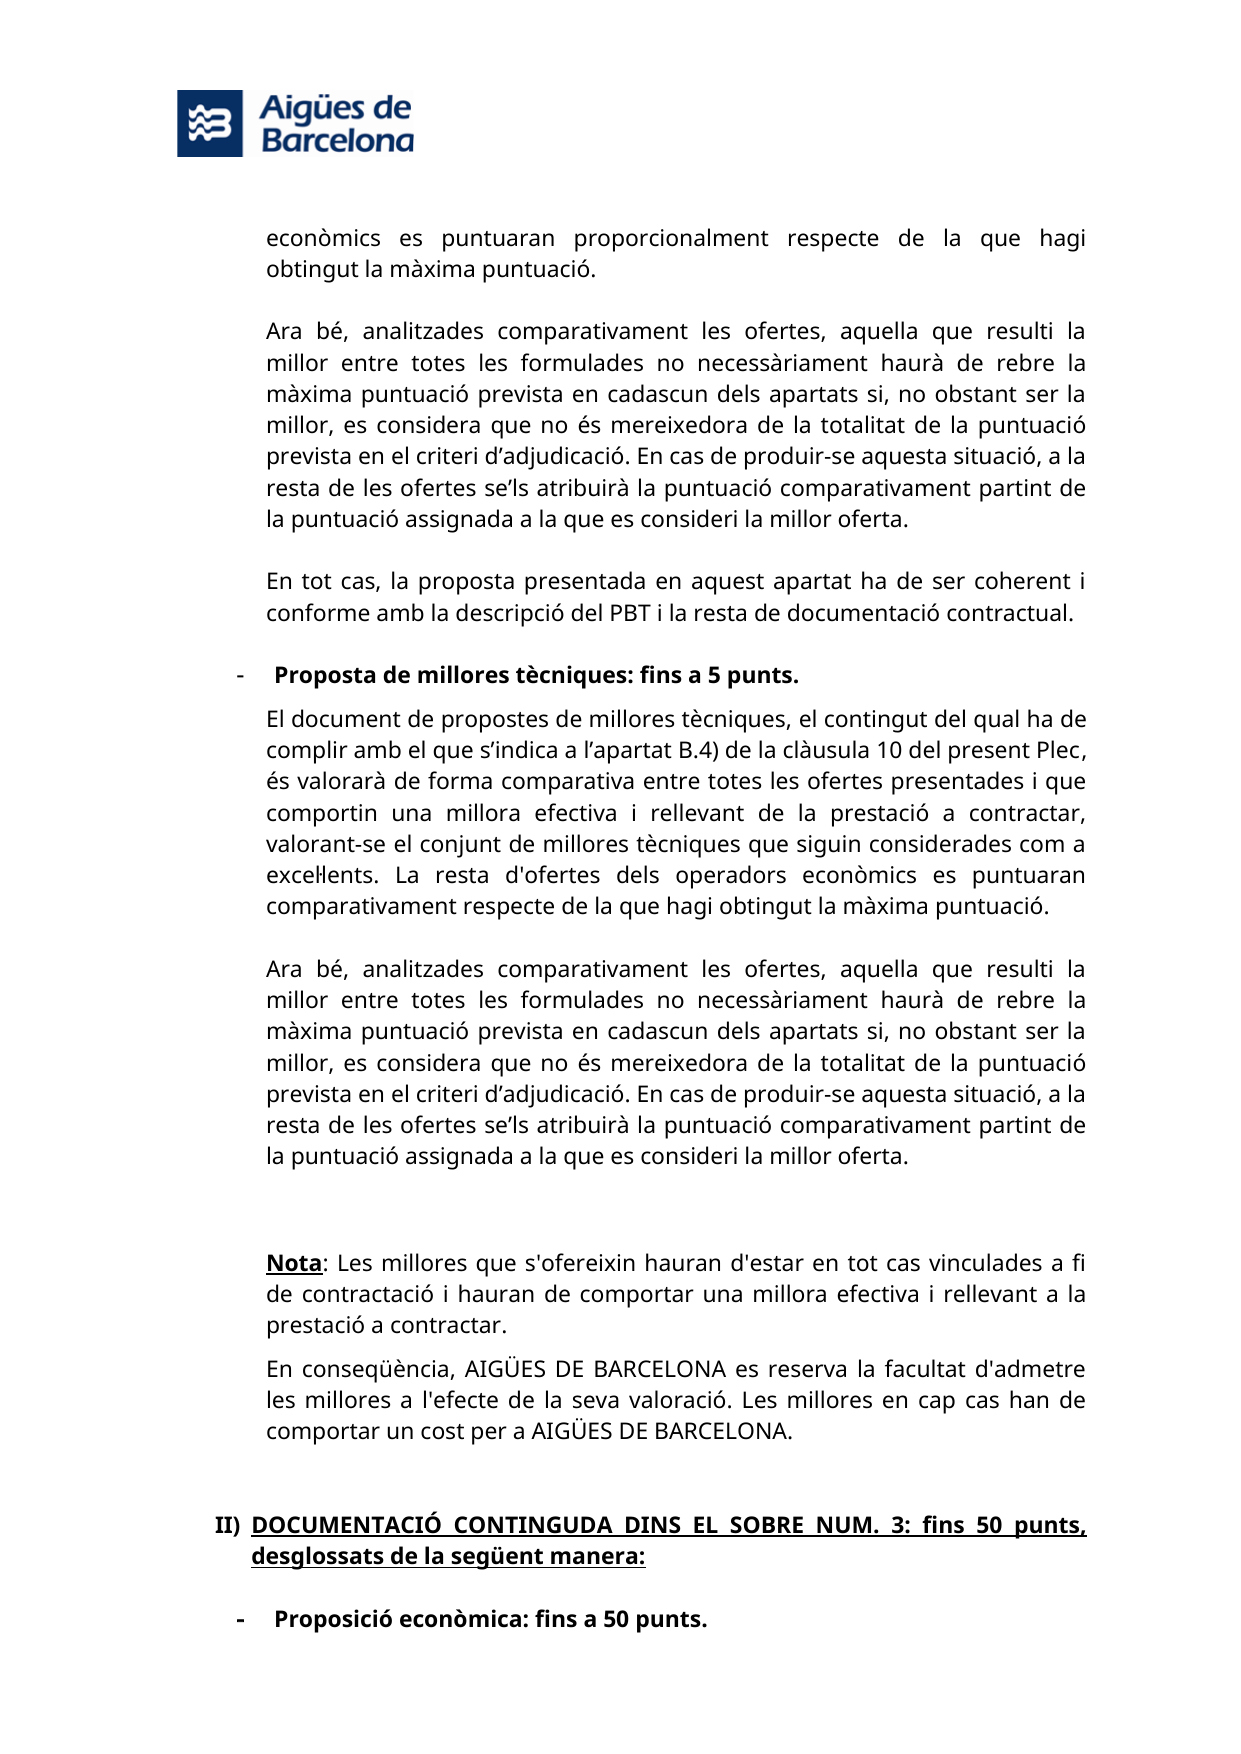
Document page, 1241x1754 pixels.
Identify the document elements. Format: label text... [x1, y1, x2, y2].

list Ara bé, analitzades comparativament les ofertes, aquella que resulti la millor entre totes les formulades no necessàriament haurà de rebre la màxima puntuació prevista en cadascun dels apartats si, no obstant ser la millor, es considera que no és mereixedora de la totalitat de la puntuació prevista en el criteri d’adjudicació. En cas de produir-se aquesta situació, a la resta de les ofertes se’ls atribuirà la puntuació comparativament partint de la puntuació assignada a la que es consideri la millor oferta. [266, 315, 1087, 534]
list Nota: Les millores que s'ofereixin hauran d'estar en tot cas vinculades a fi de contractació i hauran de comportar una millora efectiva i rellevant a la prestació a contractar. [266, 1247, 1087, 1340]
list En conseqüència, AIGÜES DE BARCELONA es reserva la facultat d'admetre les millores a l'efecte de la seva valoració. Les millores en cap cas han de comportar un cost per a AIGÜES DE BARCELONA. [266, 1353, 1087, 1447]
picture [177, 90, 414, 157]
list Proposta de millores tècniques: fins a 5 punts. [236, 659, 1087, 690]
list DOCUMENTACIÓ CONTINGUDA DINS EL SOBRE NUM. 3: fins 50 punts, desglossats de la següent manera: [215, 1509, 1087, 1572]
list En tot cas, la proposta presentada en aquest apartat ha de ser coherent i conforme amb la descripció del PBT i la resta de documentació contractual. [266, 565, 1087, 628]
list Proposició econòmica: fins a 50 punts. [236, 1603, 1087, 1634]
text El document de propostes de millores tècniques, el contingut del qual ha de complir amb el que s’indica a l’apartat B.4) de la clàusula 10 del present Plec, és valorarà de forma comparativa entre totes les ofertes presentades i que comportin una millora efectiva i rellevant de la prestació a contractar, valorant-se el conjunt de millores tècniques que siguin considerades com a excel·lents. La resta d'ofertes dels operadors econòmics es puntuaran comparativament respecte de la que hagi obtingut la màxima puntuació. [266, 703, 1087, 922]
text Ara bé, analitzades comparativament les ofertes, aquella que resulti la millor entre totes les formulades no necessàriament haurà de rebre la màxima puntuació prevista en cadascun dels apartats si, no obstant ser la millor, es considera que no és mereixedora de la totalitat de la puntuació prevista en el criteri d’adjudicació. En cas de produir-se aquesta situació, a la resta de les ofertes se’ls atribuirà la puntuació comparativament partint de la puntuació assignada a la que es consideri la millor oferta. [266, 953, 1087, 1172]
